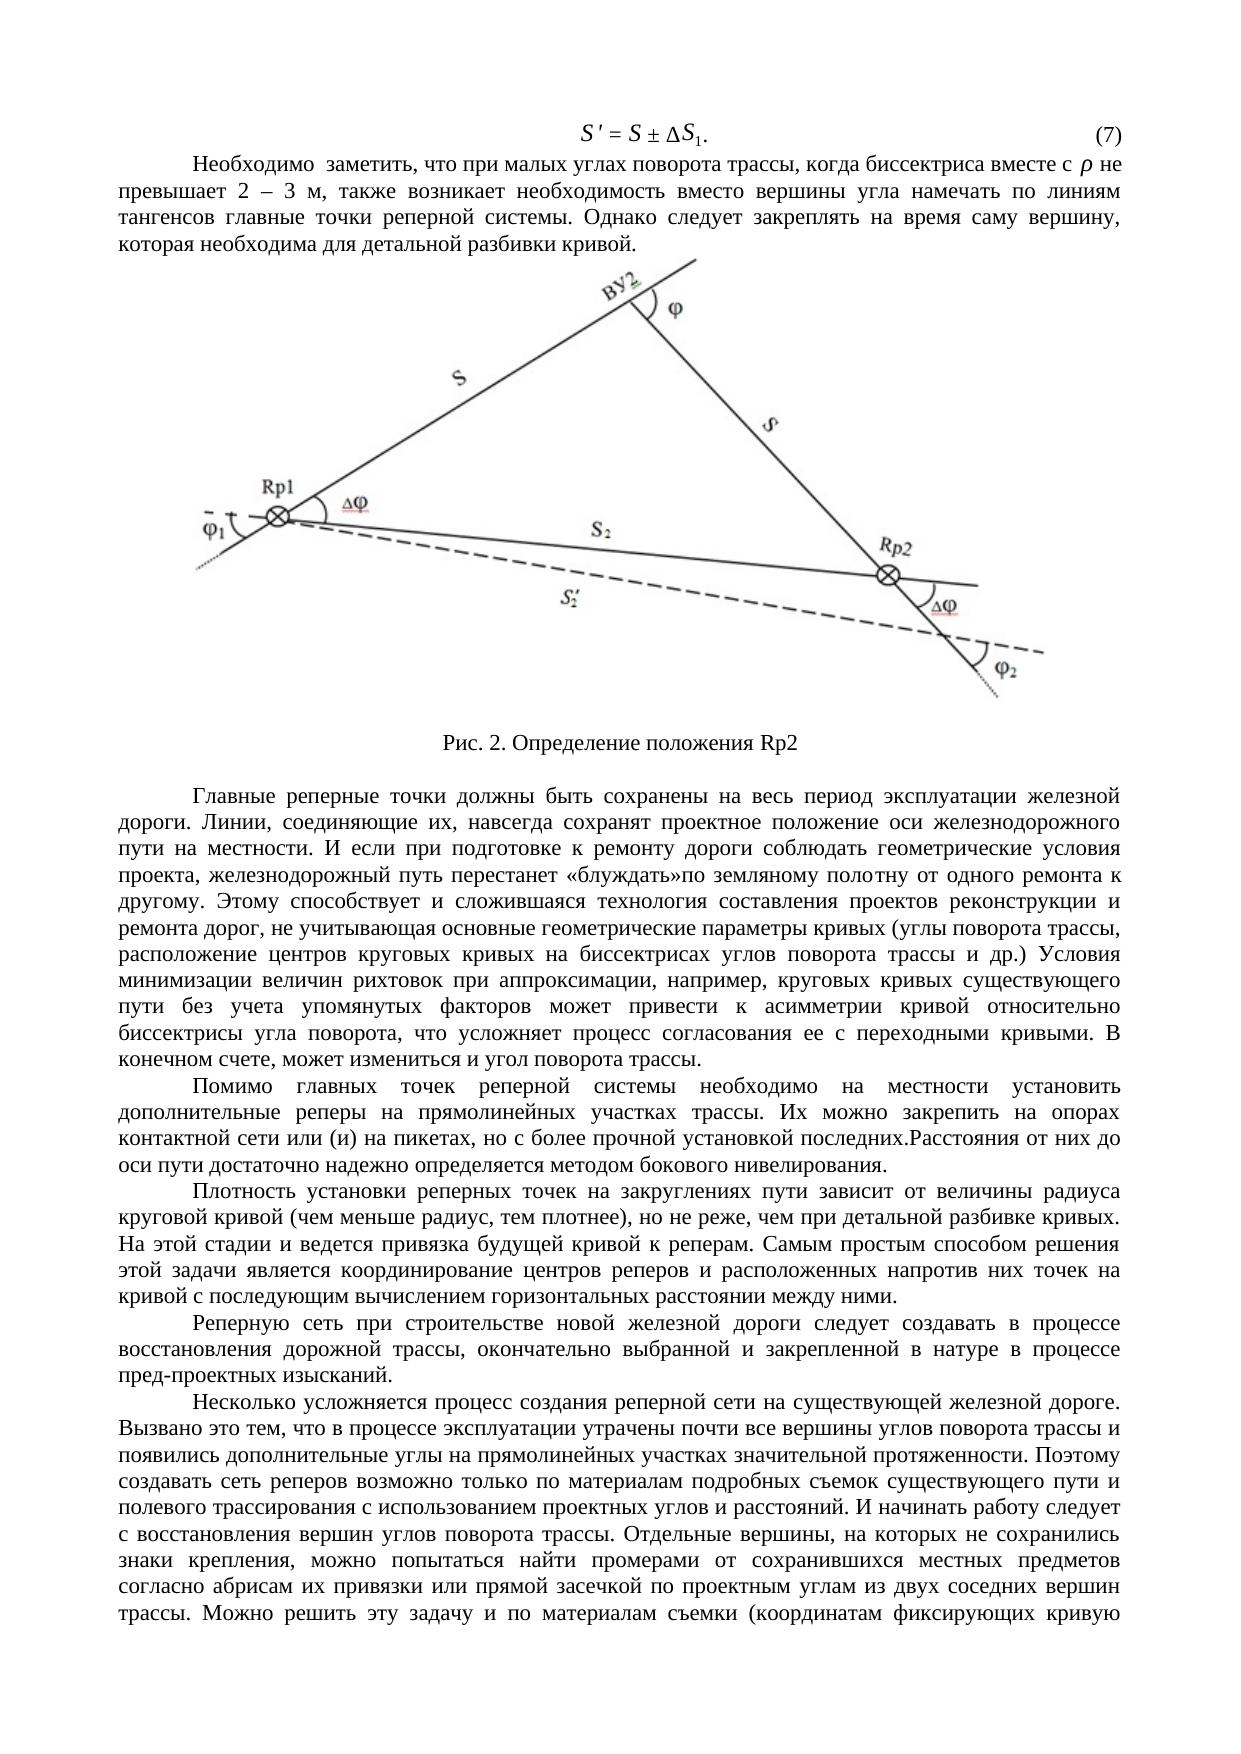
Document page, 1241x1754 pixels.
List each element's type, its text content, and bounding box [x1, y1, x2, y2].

text Главные реперные точки должны быть сохранены на весь период эксплуатации железной дороги. Линии, соединяющие их, навсегда сохранят проектное положение оси железнодорожного пути на местности. И если при подготовке к ремонту дороги соблюдать геометрические условия проекта, железнодорожный путь перестанет «блуждать»по земляному полотну от одного ремонта к другому. Этому способствует и сложившаяся технология составления проектов реконструкции и ремонта дорог, не учитывающая основные геометрические параметры кривых (углы поворота трассы, расположение центров круговых кривых на биссектрисах углов поворота трассы и др.) Условия минимизации величин рихтовок при аппроксимации, например, круговых кривых существующего пути без учета упомянутых факторов может привести к асимметрии кривой относительно биссектрисы угла поворота, что усложняет процесс согласования ее с переходными кривыми. В конечном счете, может измениться и угол поворота трассы. [118, 782, 1122, 1072]
text Рис. 2. Определение положения Rp2 [118, 729, 1122, 755]
text Помимо главных точек реперной системы необходимо на местности установить дополнительные реперы на прямолинейных участках трассы. Их можно закрепить на опорах контактной сети или (и) на пикетах, но с более прочной установкой последних.Расстояния от них до оси пути достаточно надежно определяется методом бокового нивелирования. [118, 1072, 1122, 1177]
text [118, 1388, 1122, 1625]
picture [193, 256, 1048, 703]
text Необходимо заметить, что при малых углах поворота трассы, когда биссектриса вместе с не превышает 2 – 3 м, также возникает необходимость вместо вершины угла намечать по линиям тангенсов главные точки реперной системы. Однако следует закреплять на время саму вершину, которая необходима для детальной разбивки кривой. [118, 149, 1122, 256]
text Плотность установки реперных точек на закруглениях пути зависит от величины радиуса круговой кривой (чем меньше радиус, тем плотнее), но не реже, чем при детальной разбивке кривых. На этой стадии и ведется привязка будущей кривой к реперам. Самым простым способом решения этой задачи является координирование центров реперов и расположенных напротив них точек на кривой с последующим вычислением горизонтальных расстоянии между ними. [118, 1177, 1122, 1309]
text = ± Δ. (7) [118, 118, 1122, 149]
text Реперную сеть при строительстве новой железной дороги следует создавать в процессе восстановления дорожной трассы, окончательно выбранной и закрепленной в натуре в процессе пред-проектных изысканий. [118, 1309, 1122, 1388]
